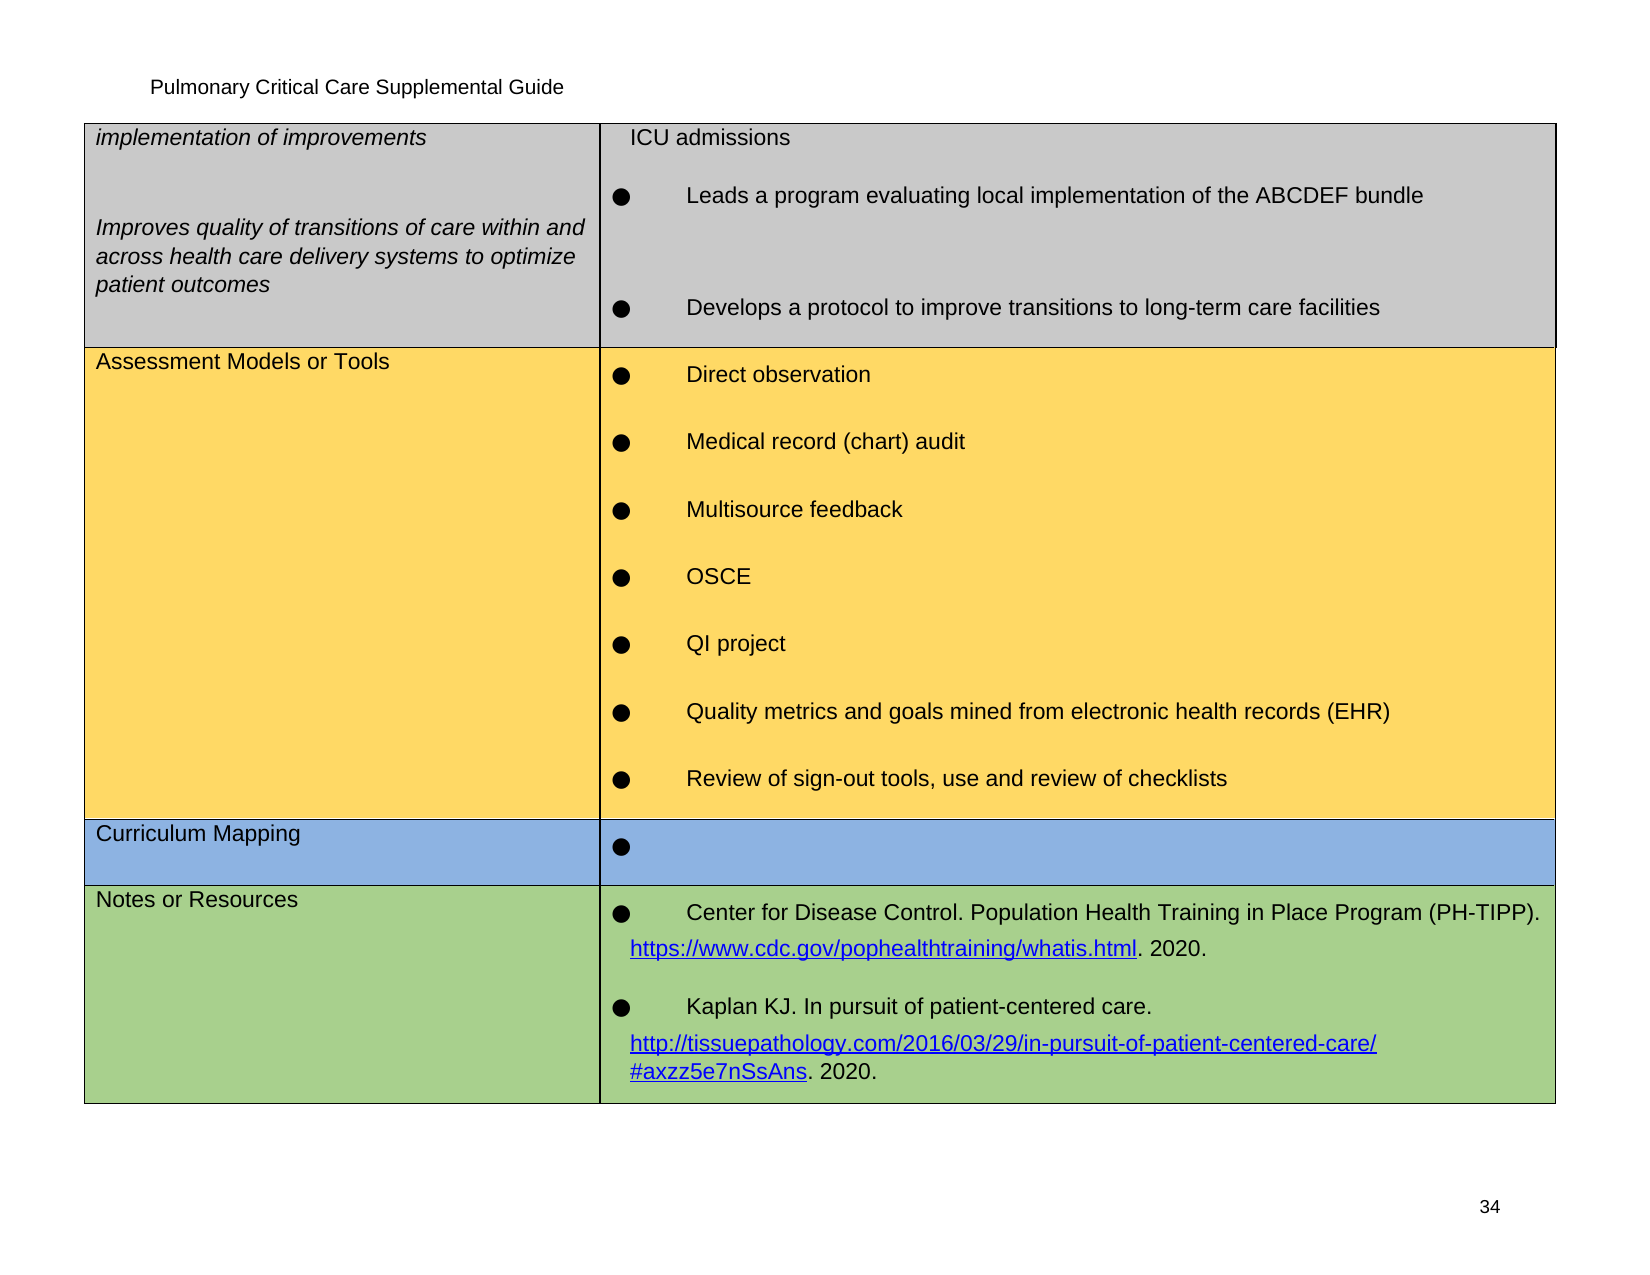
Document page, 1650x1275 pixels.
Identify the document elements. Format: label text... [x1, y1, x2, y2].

table_cell Notes or Resources [85, 886, 599, 1103]
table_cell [601, 124, 1555, 347]
table_cell [601, 819, 1555, 885]
table_cell Assessment Models or Tools [85, 348, 599, 818]
table_cell Direct observation Medical record (chart) audit Multisource feedback OSCE QI project Quality metrics and goals mined from electronic health records (EHR) Review of sign-out tools, use and review of checklists [601, 347, 1555, 818]
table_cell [601, 885, 1555, 1103]
table_cell Curriculum Mapping [85, 820, 599, 885]
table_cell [85, 124, 599, 347]
